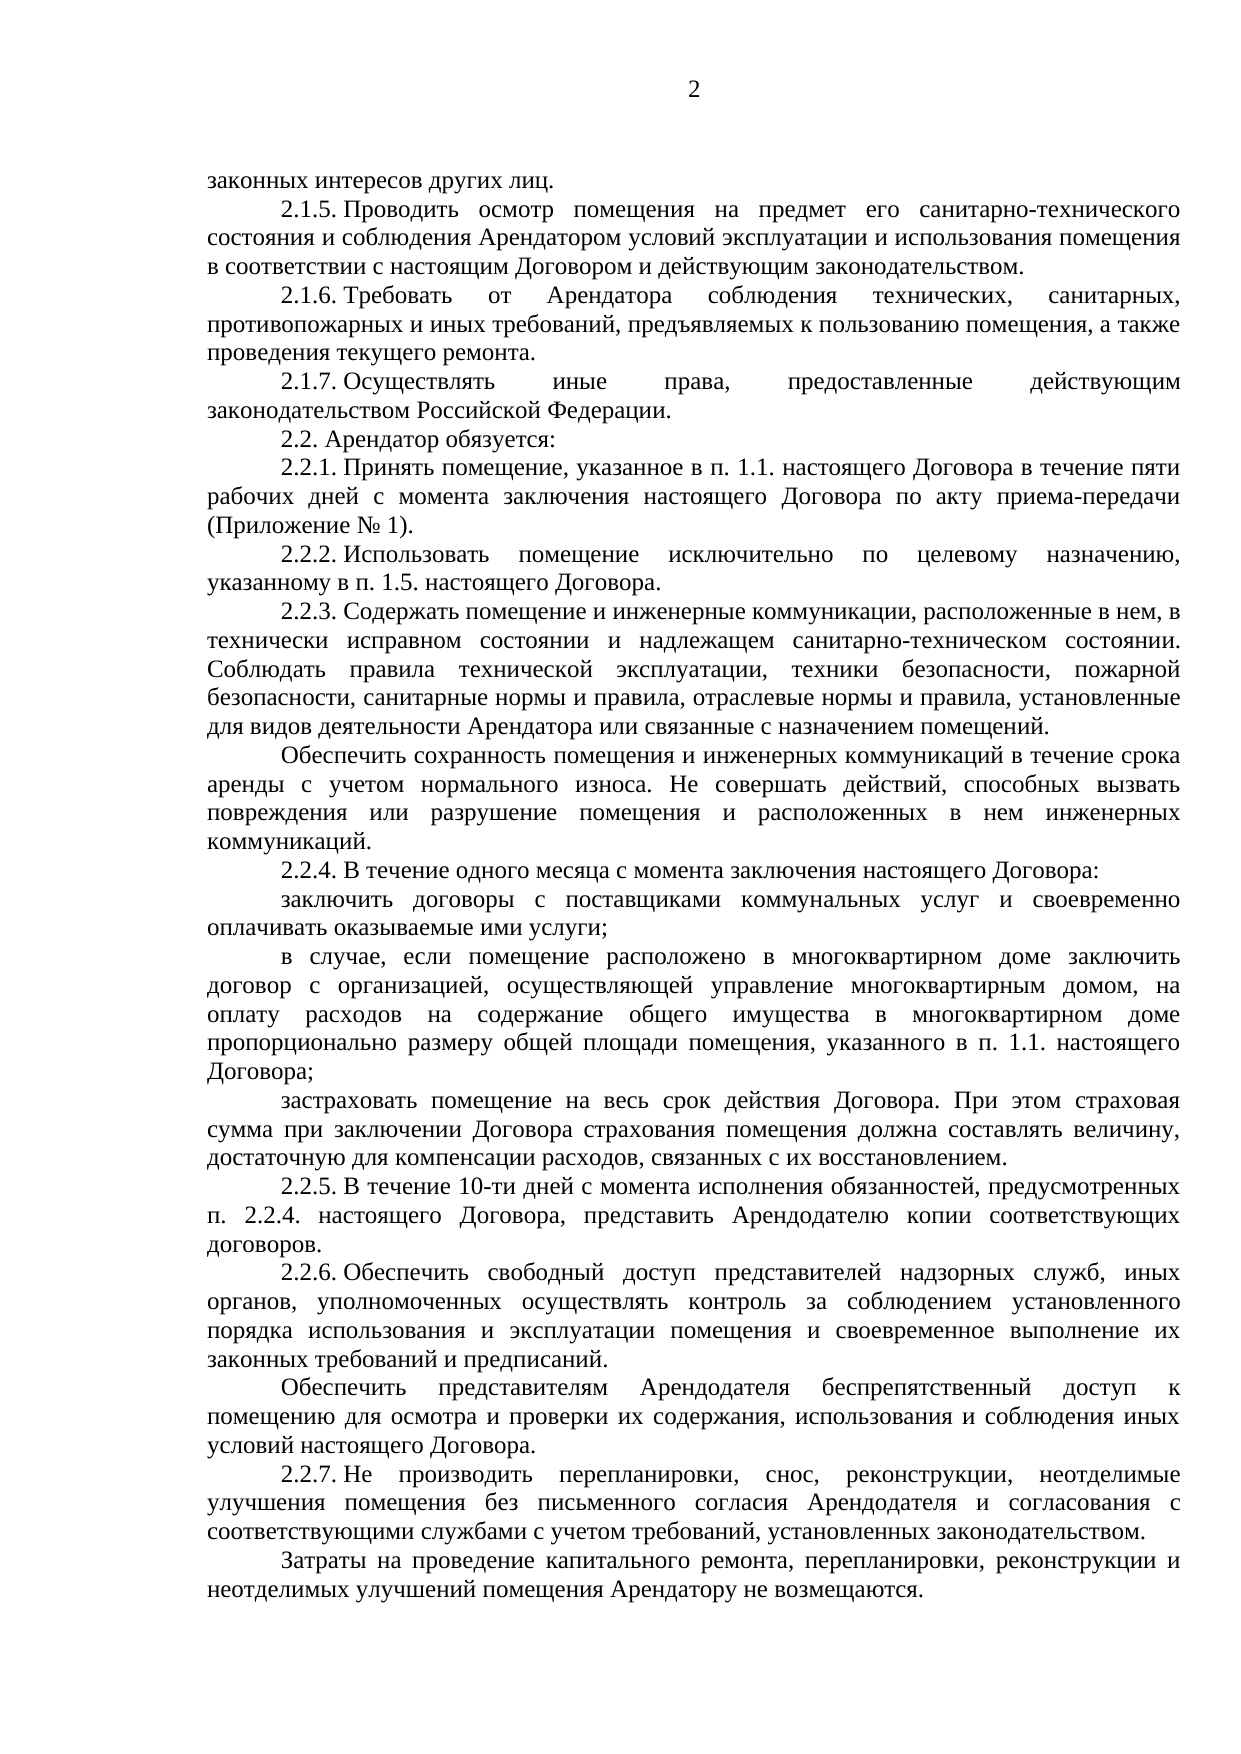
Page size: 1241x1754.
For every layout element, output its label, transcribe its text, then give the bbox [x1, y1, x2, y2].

text Обеспечить сохранность помещения и инженерных коммуникаций в течение срока аренды с учетом нормального износа. Не совершать действий, способных вызвать повреждения или разрушение помещения и расположенных в нем инженерных коммуникаций. [207, 740, 1181, 855]
text Обеспечить представителям Арендодателя беспрепятственный доступ к помещению для осмотра и проверки их содержания, использования и соблюдения иных условий настоящего Договора. [207, 1372, 1181, 1459]
text 2.2.6. Обеспечить свободный доступ представителей надзорных служб, иных органов, уполномоченных осуществлять контроль за соблюдением установленного порядка использования и эксплуатации помещения и своевременное выполнение их законных требований и предписаний. [207, 1257, 1181, 1372]
text 2.2.1. Принять помещение, указанное в п. 1.1. настоящего Договора в течение пяти рабочих дней с момента заключения настоящего Договора по акту приема-передачи (Приложение № 1). [207, 452, 1181, 539]
text застраховать помещение на весь срок действия Договора. При этом страховая сумма при заключении Договора страхования помещения должна составлять величину, достаточную для компенсации расходов, связанных с их восстановлением. [207, 1085, 1181, 1171]
text 2.2.5. В течение 10-ти дней с момента исполнения обязанностей, предусмотренных п. 2.2.4. настоящего Договора, представить Арендодателю копии соответствующих договоров. [207, 1171, 1181, 1257]
text 2.2. Арендатор обязуется: [207, 424, 1181, 452]
text 2.1.6. Требовать от Арендатора соблюдения технических, санитарных, противопожарных и иных требований, предъявляемых к пользованию помещения, а также проведения текущего ремонта. [207, 280, 1181, 366]
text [207, 165, 1181, 194]
text 2.1.7. Осуществлять иные права, предоставленные действующим законодательством Российской Федерации. [207, 366, 1181, 424]
text заключить договоры с поставщиками коммунальных услуг и своевременно оплачивать оказываемые ими услуги; [207, 884, 1181, 941]
text 2.2.4. В течение одного месяца с момента заключения настоящего Договора: [207, 855, 1181, 884]
text Затраты на проведение капитального ремонта, перепланировки, реконструкции и неотделимых улучшений помещения Арендатору не возмещаются. [207, 1545, 1181, 1602]
text 2.2.7. Не производить перепланировки, снос, реконструкции, неотделимые улучшения помещения без письменного согласия Арендодателя и согласования с соответствующими службами с учетом требований, установленных законодательством. [207, 1459, 1181, 1545]
text 2.2.3. Содержать помещение и инженерные коммуникации, расположенные в нем, в технически исправном состоянии и надлежащем санитарно-техническом состоянии. Соблюдать правила технической эксплуатации, техники безопасности, пожарной безопасности, санитарные нормы и правила, отраслевые нормы и правила, установленные для видов деятельности Арендатора или связанные с назначением помещений. [207, 596, 1181, 740]
text в случае, если помещение расположено в многоквартирном доме заключить договор с организацией, осуществляющей управление многоквартирным домом, на оплату расходов на содержание общего имущества в многоквартирном доме пропорционально размеру общей площади помещения, указанного в п. 1.1. настоящего Договора; [207, 941, 1181, 1085]
text 2.2.2. Использовать помещение исключительно по целевому назначению, указанному в п. 1.5. настоящего Договора. [207, 539, 1181, 596]
text 2.1.5. Проводить осмотр помещения на предмет его санитарно-технического состояния и соблюдения Арендатором условий эксплуатации и использования помещения в соответствии с настоящим Договором и действующим законодательством. [207, 194, 1181, 280]
